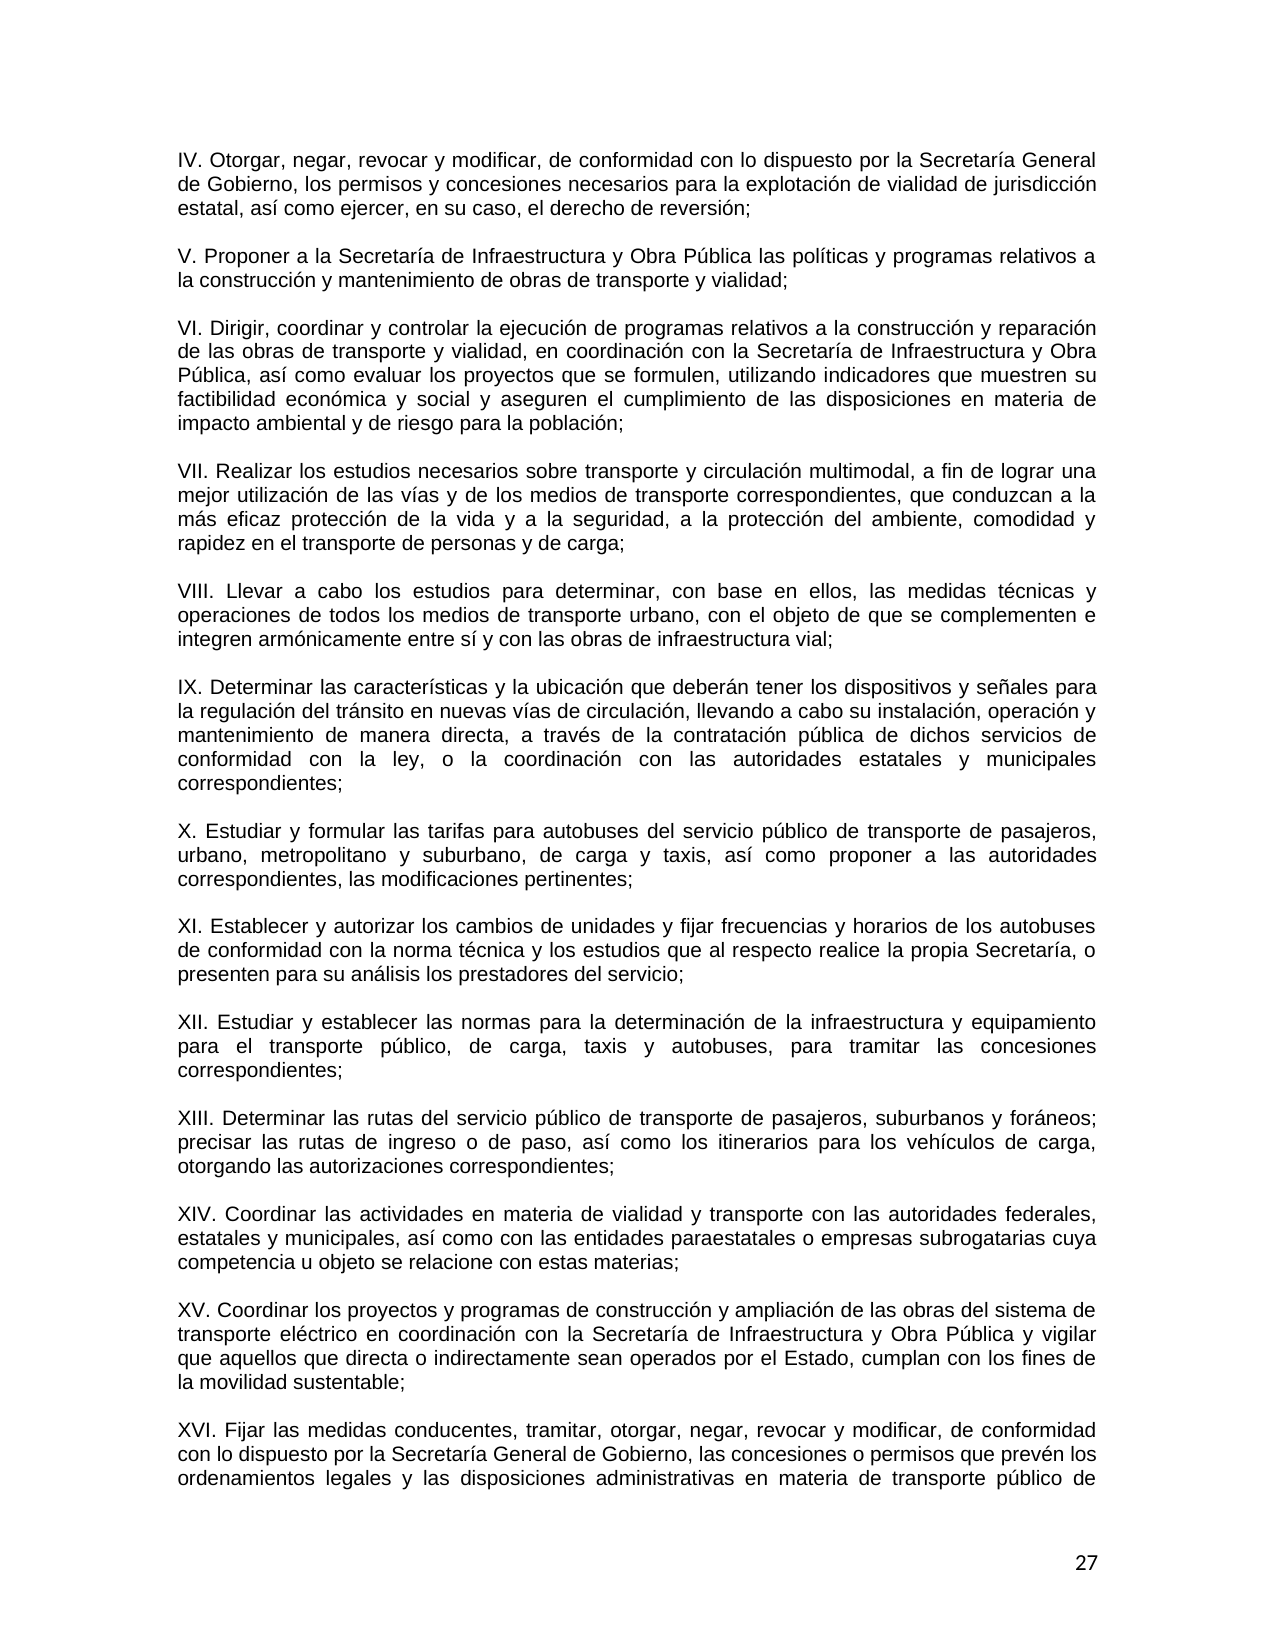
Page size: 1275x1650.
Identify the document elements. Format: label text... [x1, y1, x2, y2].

text VI. Dirigir, coordinar y controlar la ejecución de programas relativos a la construcción y reparación de las obras de transporte y vialidad, en coordinación con la Secretaría de Infraestructura y Obra Pública, así como evaluar los proyectos que se formulen, utilizando indicadores que muestren su factibilidad económica y social y aseguren el cumplimiento de las disposiciones en materia de impacto ambiental y de riesgo para la población; [177, 315, 1098, 435]
text XV. Coordinar los proyectos y programas de construcción y ampliación de las obras del sistema de transporte eléctrico en coordinación con la Secretaría de Infraestructura y Obra Pública y vigilar que aquellos que directa o indirectamente sean operados por el Estado, cumplan con los fines de la movilidad sustentable; [177, 1298, 1098, 1393]
text X. Estudiar y formular las tarifas para autobuses del servicio público de transporte de pasajeros, urbano, metropolitano y suburbano, de carga y taxis, así como proponer a las autoridades correspondientes, las modificaciones pertinentes; [177, 818, 1098, 890]
text VIII. Llevar a cabo los estudios para determinar, con base en ellos, las medidas técnicas y operaciones de todos los medios de transporte urbano, con el objeto de que se complementen e integren armónicamente entre sí y con las obras de infraestructura vial; [177, 579, 1098, 651]
text IX. Determinar las características y la ubicación que deberán tener los dispositivos y señales para la regulación del tránsito en nuevas vías de circulación, llevando a cabo su instalación, operación y mantenimiento de manera directa, a través de la contratación pública de dichos servicios de conformidad con la ley, o la coordinación con las autoridades estatales y municipales correspondientes; [177, 675, 1098, 794]
text IV. Otorgar, negar, revocar y modificar, de conformidad con lo dispuesto por la Secretaría General de Gobierno, los permisos y concesiones necesarios para la explotación de vialidad de jurisdicción estatal, así como ejercer, en su caso, el derecho de reversión; [177, 148, 1098, 219]
text XII. Estudiar y establecer las normas para la determinación de la infraestructura y equipamiento para el transporte público, de carga, taxis y autobuses, para tramitar las concesiones correspondientes; [177, 1010, 1098, 1082]
text V. Proponer a la Secretaría de Infraestructura y Obra Pública las políticas y programas relativos a la construcción y mantenimiento de obras de transporte y vialidad; [177, 243, 1098, 291]
text XI. Establecer y autorizar los cambios de unidades y fijar frecuencias y horarios de los autobuses de conformidad con la norma técnica y los estudios que al respecto realice la propia Secretaría, o presenten para su análisis los prestadores del servicio; [177, 914, 1098, 986]
text XIII. Determinar las rutas del servicio público de transporte de pasajeros, suburbanos y foráneos; precisar las rutas de ingreso o de paso, así como los itinerarios para los vehículos de carga, otorgando las autorizaciones correspondientes; [177, 1106, 1098, 1178]
text VII. Realizar los estudios necesarios sobre transporte y circulación multimodal, a fin de lograr una mejor utilización de las vías y de los medios de transporte correspondientes, que conduzcan a la más eficaz protección de la vida y a la seguridad, a la protección del ambiente, comodidad y rapidez en el transporte de personas y de carga; [177, 459, 1098, 555]
text XIV. Coordinar las actividades en materia de vialidad y transporte con las autoridades federales, estatales y municipales, así como con las entidades paraestatales o empresas subrogatarias cuya competencia u objeto se relacione con estas materias; [177, 1202, 1098, 1274]
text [177, 1417, 1098, 1489]
